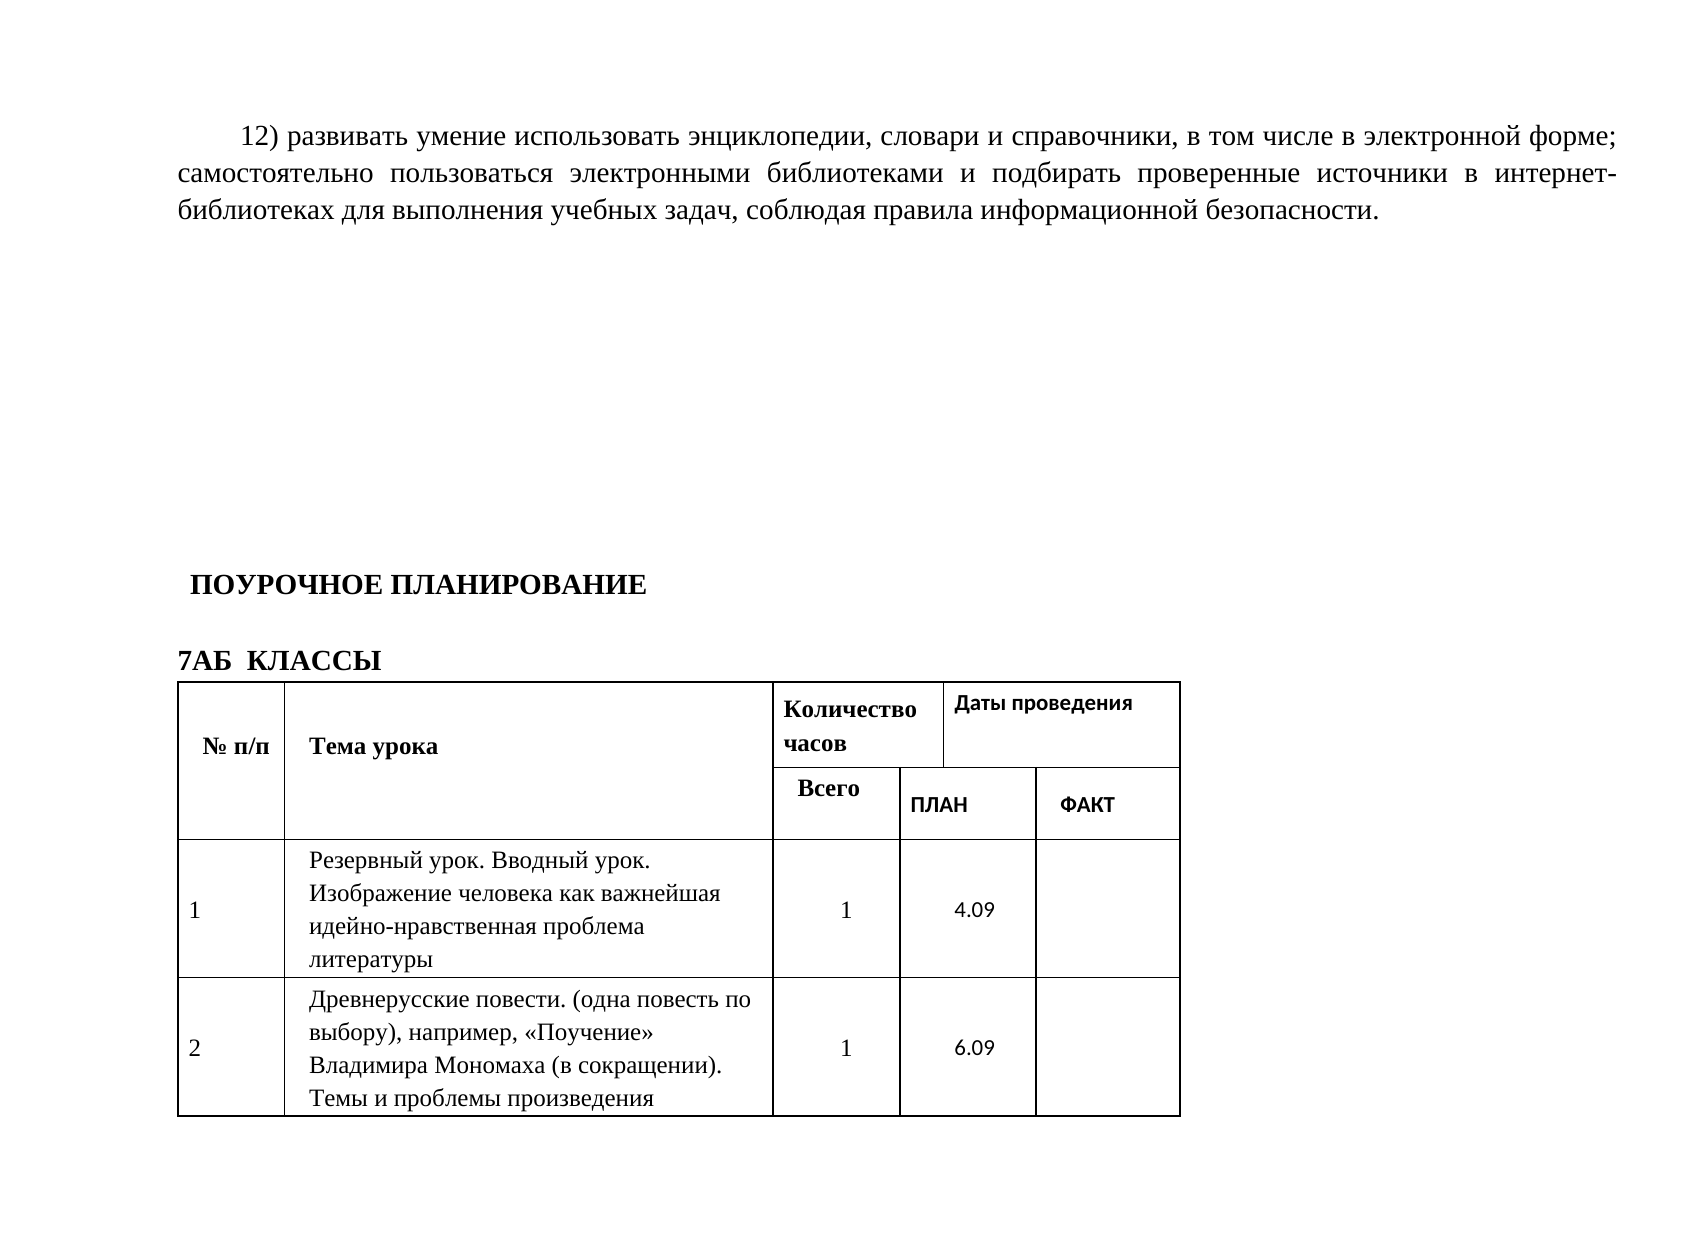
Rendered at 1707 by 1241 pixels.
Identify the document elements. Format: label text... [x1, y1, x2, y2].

text 12) развивать умение использовать энциклопедии, словари и справочники, в том числе в электронной форме; самостоятельно пользоваться электронными библиотеками и подбирать проверенные источники в интернет-библиотеках для выполнения учебных задач, соблюдая правила информационной безопасности. [177, 118, 1618, 225]
table_cell 4.09 [901, 840, 1035, 977]
table_cell [1037, 840, 1179, 977]
table_cell Всего [774, 768, 899, 838]
table_header Количество часов [774, 683, 943, 767]
table_cell 1 [774, 840, 899, 977]
table_cell 1 [179, 840, 284, 977]
table_header Даты проведения [944, 683, 1179, 767]
table_cell 6.09 [901, 978, 1035, 1115]
table_header Тема урока [285, 683, 772, 838]
table_cell 2 [179, 978, 284, 1115]
table_cell Резервный урок. Вводный урок. Изображение человека как важнейшая идейно-нравственная проблема литературы [285, 840, 772, 977]
text 7АБ КЛАССЫ [177, 643, 1618, 676]
table_cell 1 [774, 978, 899, 1115]
table_header № п/п [179, 683, 284, 838]
table_cell ПЛАН [901, 768, 1035, 838]
table_cell [1037, 978, 1179, 1115]
table_cell Древнерусские повести. (одна повесть по выбору), например, «Поучение» Владимира Мономаха (в сокращении). Темы и проблемы произведения [285, 978, 772, 1115]
table_cell ФАКТ [1037, 768, 1179, 838]
text ПОУРОЧНОЕ ПЛАНИРОВАНИЕ [190, 567, 1618, 601]
